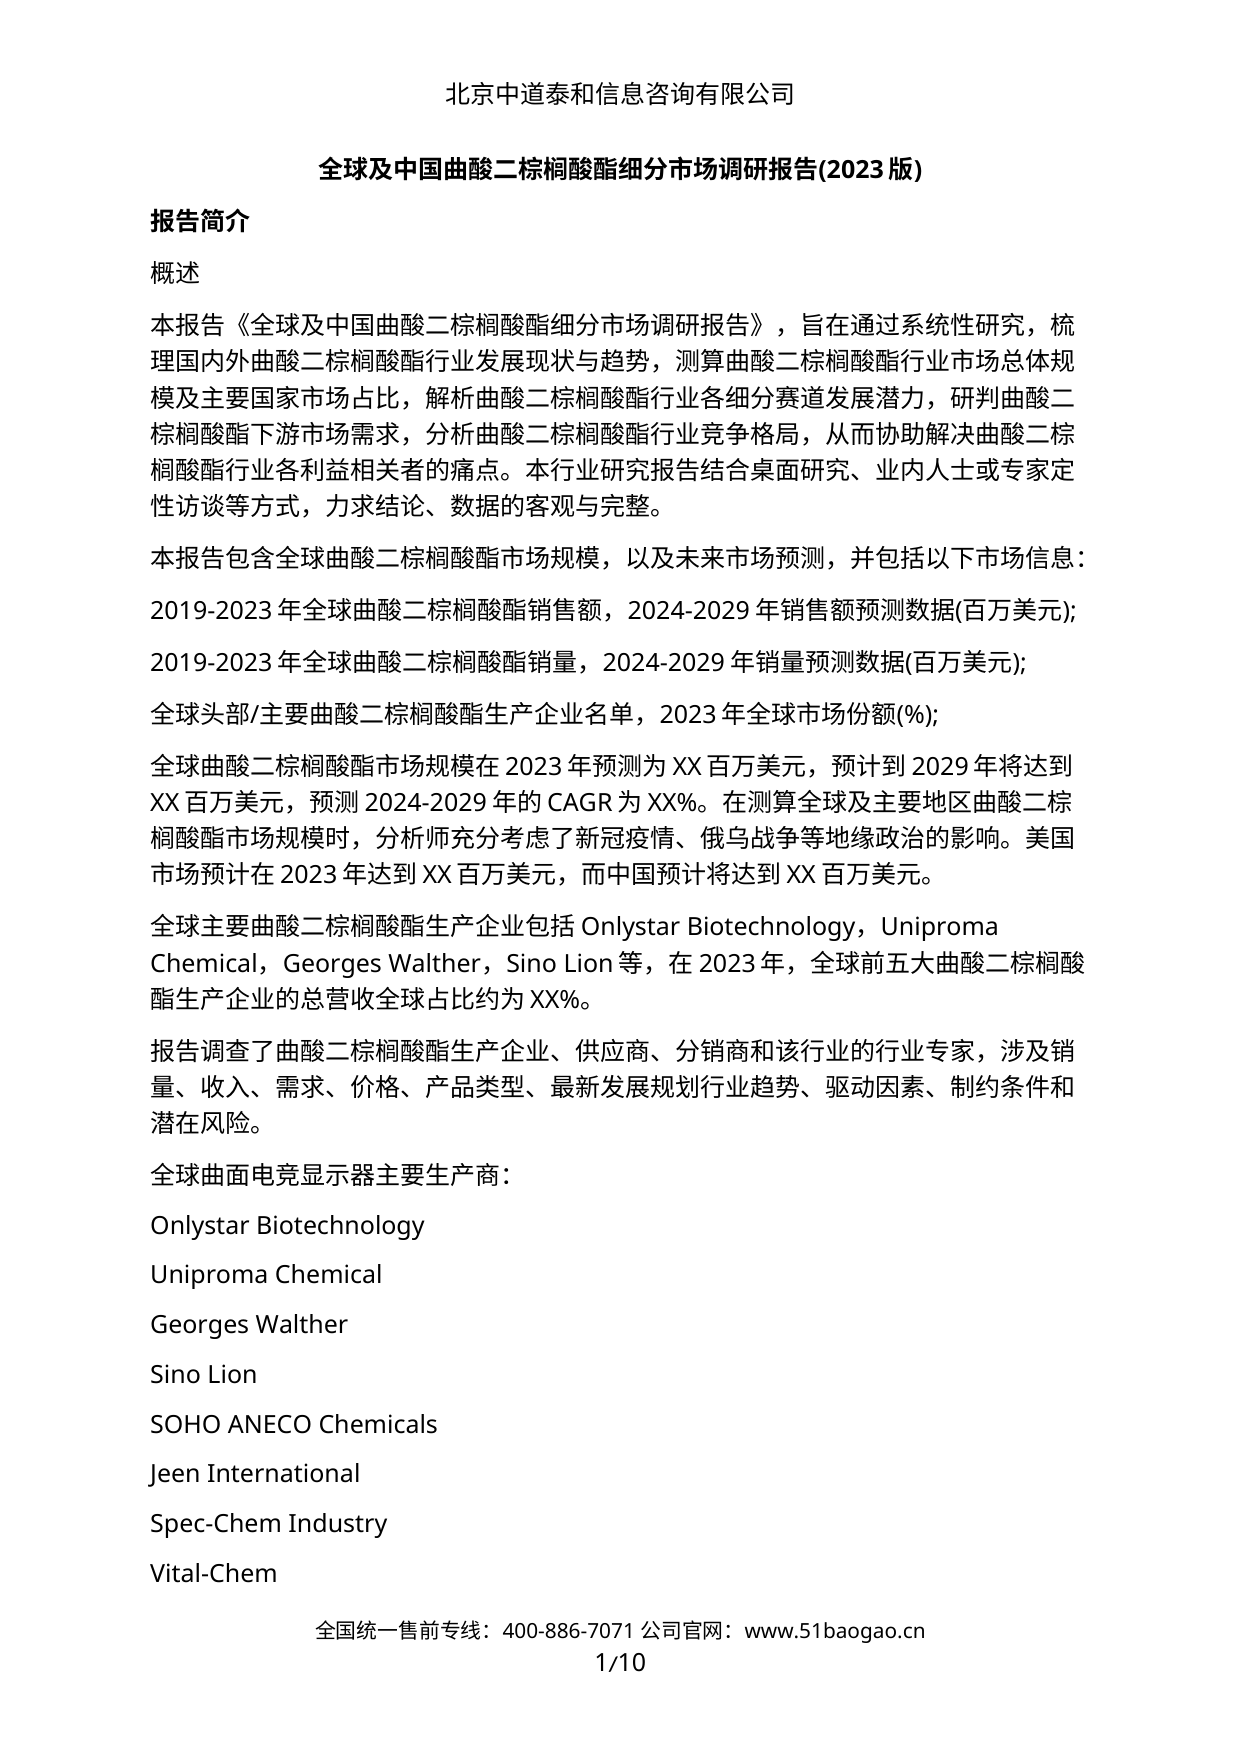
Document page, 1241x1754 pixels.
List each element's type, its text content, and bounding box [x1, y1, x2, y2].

text 报告简介 [150, 202, 1090, 238]
text SOHO ANECO Chemicals [150, 1406, 1090, 1440]
text Spec-Chem Industry [150, 1506, 1090, 1540]
text Georges Walther [150, 1307, 1090, 1341]
text Onlystar Biotechnology [150, 1207, 1090, 1242]
text 全球头部/主要曲酸二棕榈酸酯生产企业名单，2023年全球市场份额(%); [150, 694, 1090, 731]
text 概述 [150, 254, 1090, 290]
text 全球主要曲酸二棕榈酸酯生产企业包括 Onlystar Biotechnology，Uniproma Chemical，Georges Walther，Sino Lion等，在2023年，全球前五大曲酸二棕榈酸酯生产企业的总营收全球占比约为XX%。 [150, 907, 1090, 1016]
text Uniproma Chemical [150, 1257, 1090, 1291]
text 全球曲酸二棕榈酸酯市场规模在2023年预测为XX百万美元，预计到2029年将达到XX百万美元，预测2024-2029年的CAGR为XX%。在测算全球及主要地区曲酸二棕榈酸酯市场规模时，分析师充分考虑了新冠疫情、俄乌战争等地缘政治的影响。美国市场预计在2023年达到XX百万美元，而中国预计将达到XX百万美元。 [150, 746, 1090, 891]
text 本报告包含全球曲酸二棕榈酸酯市场规模，以及未来市场预测，并包括以下市场信息： [150, 539, 1090, 575]
text 本报告《全球及中国曲酸二棕榈酸酯细分市场调研报告》，旨在通过系统性研究，梳理国内外曲酸二棕榈酸酯行业发展现状与趋势，测算曲酸二棕榈酸酯行业市场总体规模及主要国家市场占比，解析曲酸二棕榈酸酯行业各细分赛道发展潜力，研判曲酸二棕榈酸酯下游市场需求，分析曲酸二棕榈酸酯行业竞争格局，从而协助解决曲酸二棕榈酸酯行业各利益相关者的痛点。本行业研究报告结合桌面研究、业内人士或专家定性访谈等方式，力求结论、数据的客观与完整。 [150, 306, 1090, 523]
text Sino Lion [150, 1357, 1090, 1391]
text Vital-Chem [150, 1555, 1090, 1589]
text 2019-2023年全球曲酸二棕榈酸酯销量，2024-2029年销量预测数据(百万美元); [150, 642, 1090, 679]
text 全球曲面电竞显示器主要生产商： [150, 1156, 1090, 1192]
text 报告调查了曲酸二棕榈酸酯生产企业、供应商、分销商和该行业的行业专家，涉及销量、收入、需求、价格、产品类型、最新发展规划行业趋势、驱动因素、制约条件和潜在风险。 [150, 1031, 1090, 1140]
text Jeen International [150, 1456, 1090, 1490]
text 全球及中国曲酸二棕榈酸酯细分市场调研报告(2023版) [150, 150, 1090, 186]
text 2019-2023年全球曲酸二棕榈酸酯销售额，2024-2029年销售额预测数据(百万美元); [150, 591, 1090, 627]
